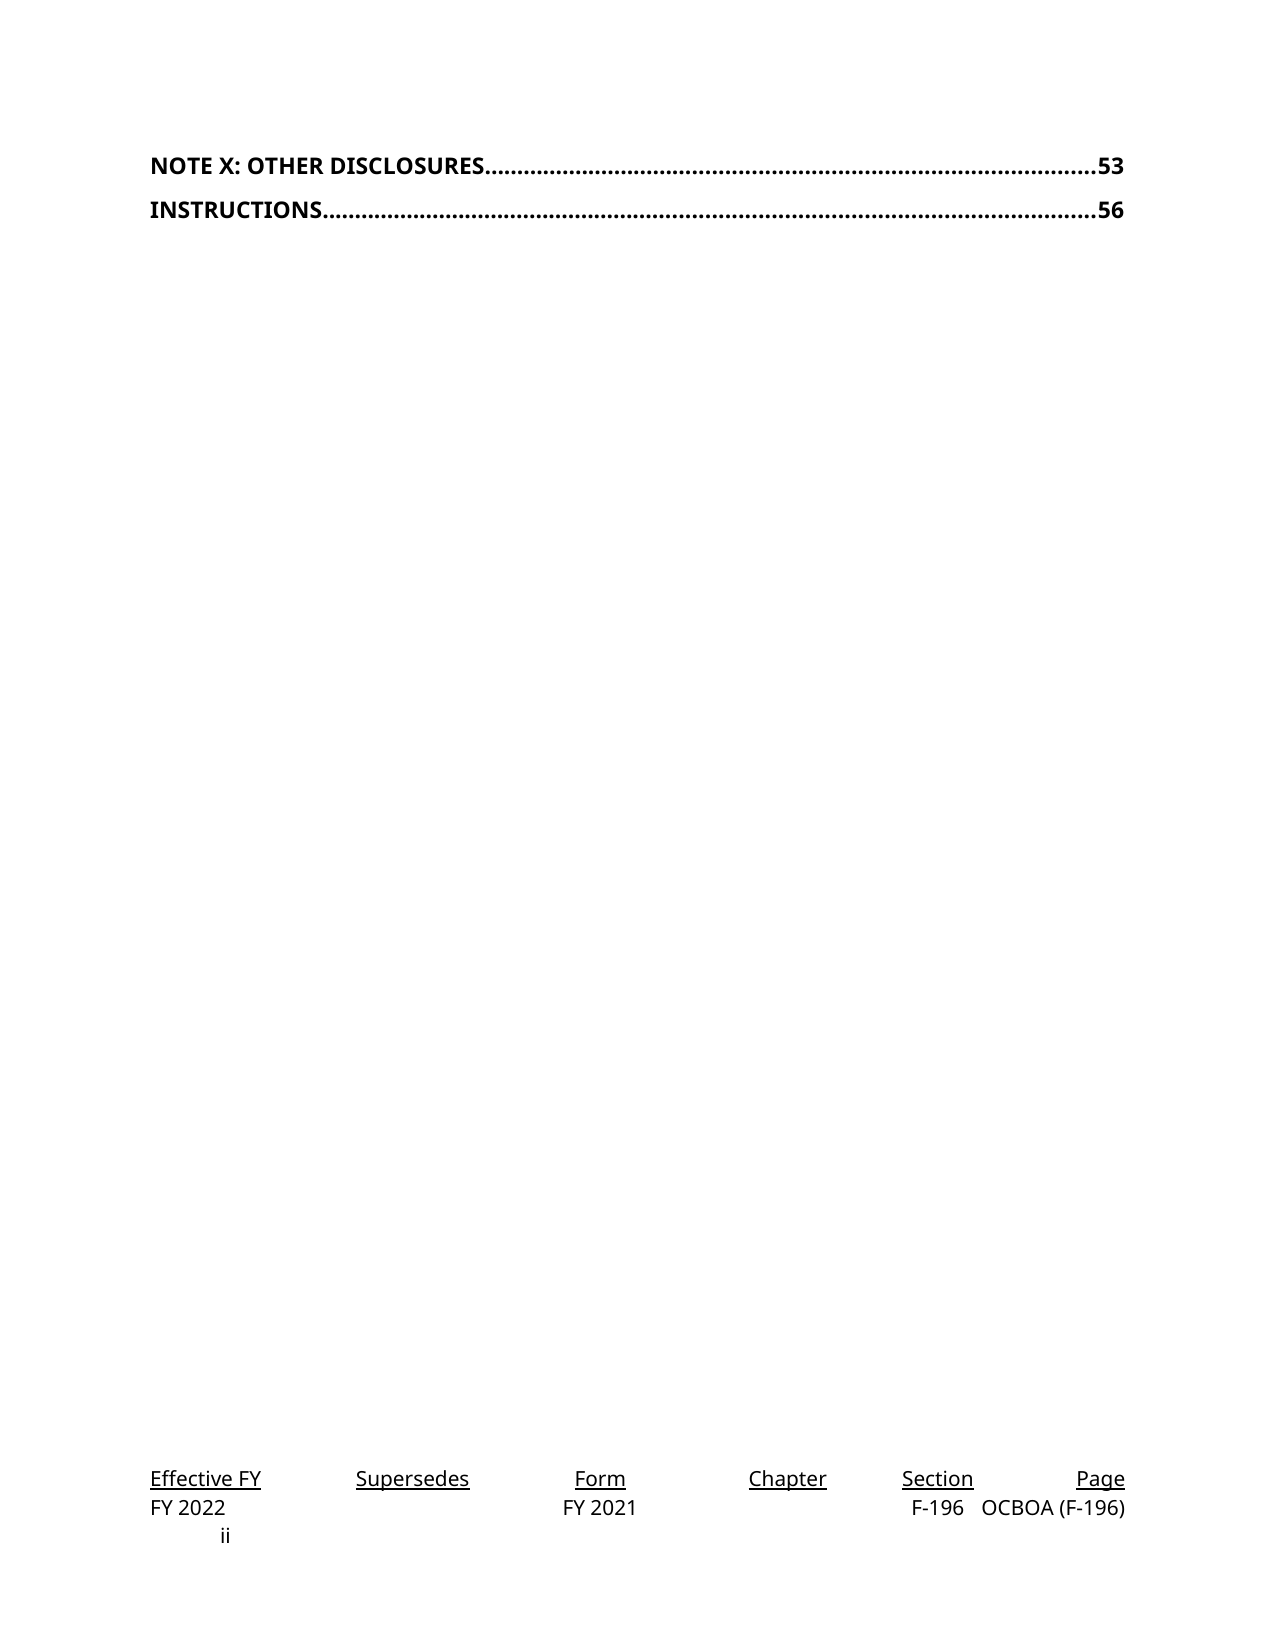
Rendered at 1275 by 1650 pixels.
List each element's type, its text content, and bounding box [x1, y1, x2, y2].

text Note x: Other disclosures 53 [150, 150, 1125, 181]
text Instructions 56 [150, 194, 1125, 225]
